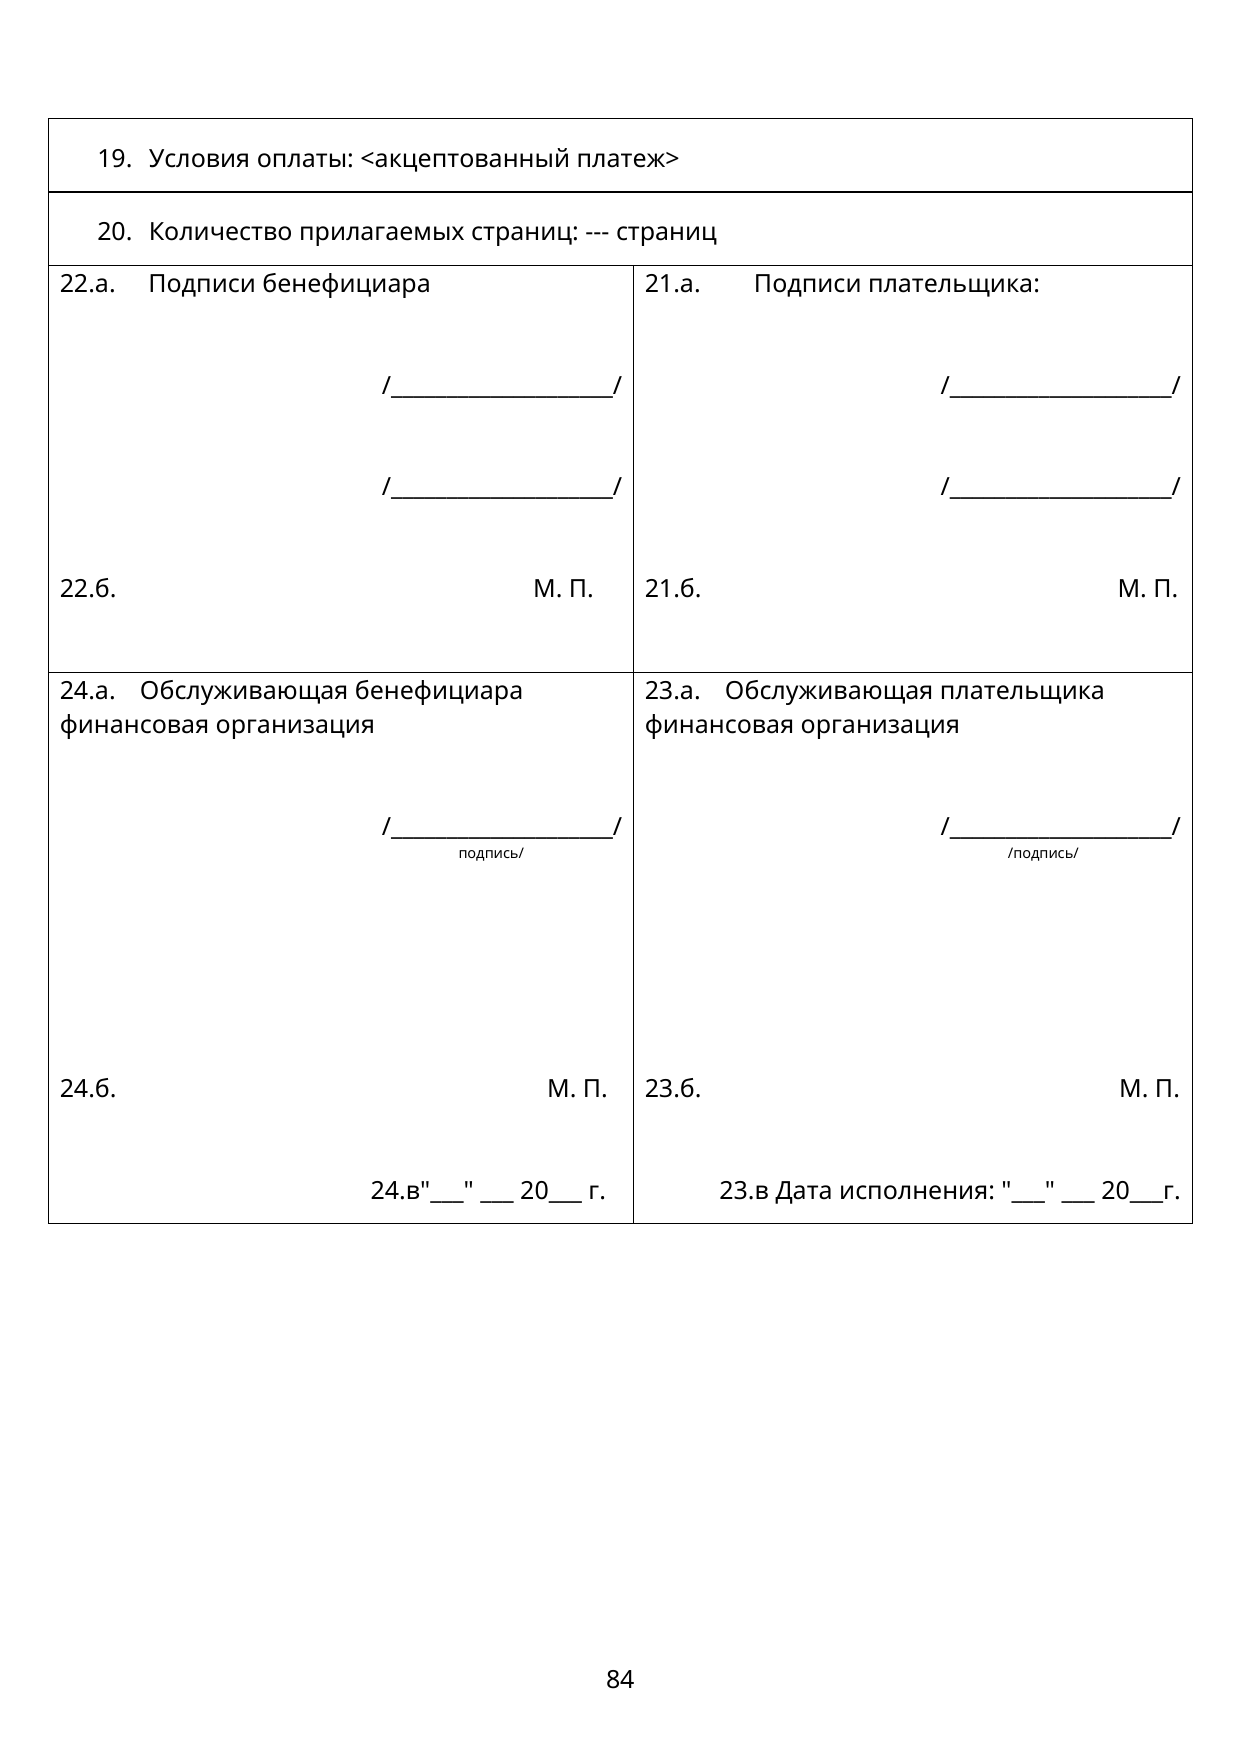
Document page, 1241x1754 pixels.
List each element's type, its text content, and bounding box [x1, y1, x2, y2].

table_cell 23.б. М. П. 23.в Дата исполнения: "___" ___ 20___г. [634, 995, 1192, 1223]
table_cell 21.а. Подписи плательщика: /____________________/ /____________________/ 21.б. М. П. [634, 266, 1192, 672]
table_cell 20. Количество прилагаемых страниц: --- страниц [49, 193, 1192, 265]
table_cell 24.б. М. П. 24.в"___" ___ 20___ г. [49, 995, 633, 1223]
table_cell 22.а. Подписи бенефициара /____________________/ /____________________/ 22.б. М. П. [49, 266, 633, 672]
table_cell 24.а. Обслуживающая бенефициара финансовая организация /____________________/ подпись/ [49, 673, 633, 994]
table_cell 19. Условия оплаты: <акцептованный платеж> [49, 119, 1192, 191]
table_cell 23.а. Обслуживающая плательщика финансовая организация /____________________/ /подпись/ [634, 673, 1192, 994]
